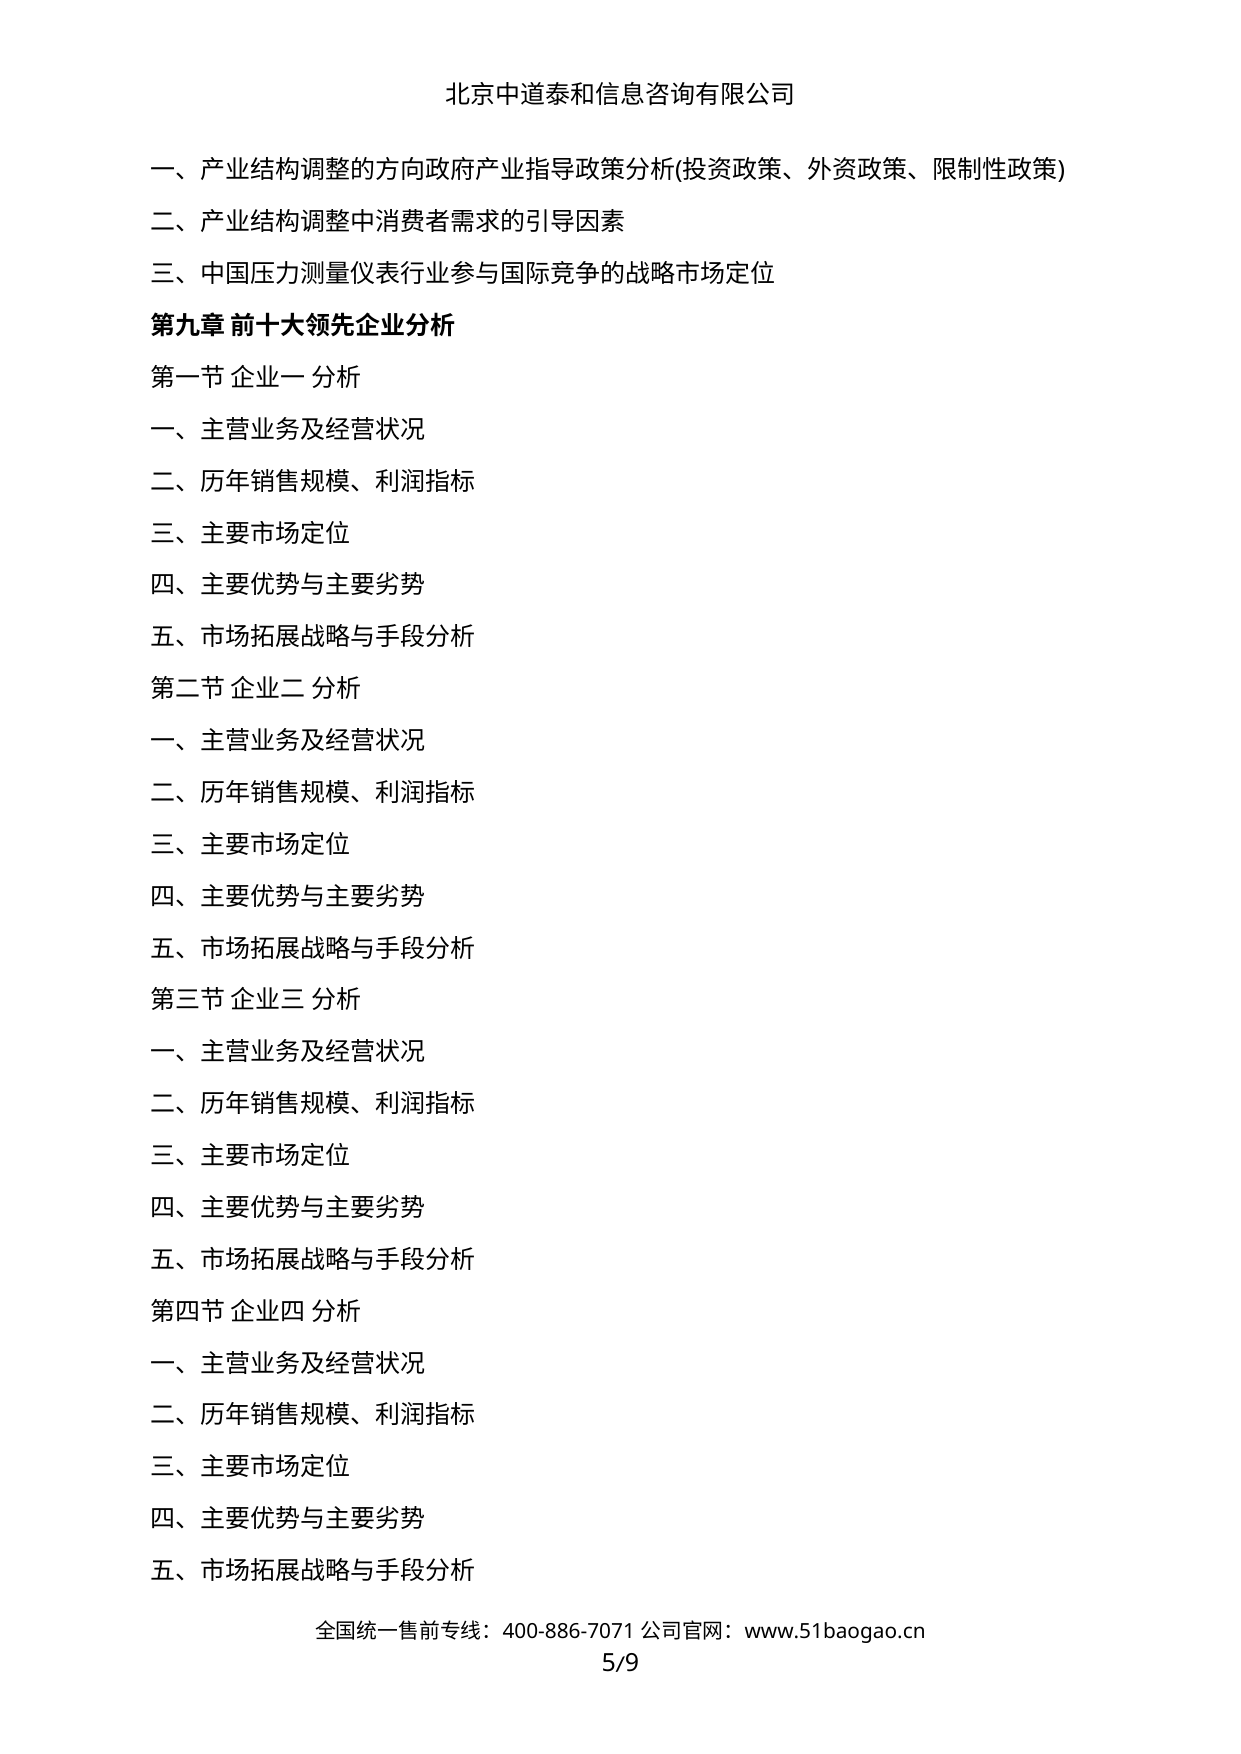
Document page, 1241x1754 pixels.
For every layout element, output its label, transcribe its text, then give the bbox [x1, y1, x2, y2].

text 四、主要优势与主要劣势 [150, 1187, 1090, 1224]
text 三、主要市场定位 [150, 513, 1090, 549]
text 第三节 企业三 分析 [150, 980, 1090, 1016]
text 三、主要市场定位 [150, 1136, 1090, 1172]
text 二、历年销售规模、利润指标 [150, 461, 1090, 497]
text 二、产业结构调整中消费者需求的引导因素 [150, 202, 1090, 238]
text 三、主要市场定位 [150, 1447, 1090, 1483]
text 五、市场拓展战略与手段分析 [150, 928, 1090, 964]
text 二、历年销售规模、利润指标 [150, 772, 1090, 809]
text 五、市场拓展战略与手段分析 [150, 617, 1090, 653]
text 一、产业结构调整的方向政府产业指导政策分析(投资政策、外资政策、限制性政策) [150, 150, 1090, 186]
text 四、主要优势与主要劣势 [150, 1499, 1090, 1535]
text 第二节 企业二 分析 [150, 669, 1090, 705]
text 二、历年销售规模、利润指标 [150, 1395, 1090, 1431]
text 四、主要优势与主要劣势 [150, 565, 1090, 601]
text 二、历年销售规模、利润指标 [150, 1084, 1090, 1120]
text 一、主营业务及经营状况 [150, 409, 1090, 446]
text 第九章 前十大领先企业分析 [150, 306, 1090, 342]
text 第四节 企业四 分析 [150, 1291, 1090, 1327]
text 一、主营业务及经营状况 [150, 721, 1090, 757]
text 四、主要优势与主要劣势 [150, 876, 1090, 912]
text 三、主要市场定位 [150, 824, 1090, 861]
text 一、主营业务及经营状况 [150, 1343, 1090, 1379]
text 一、主营业务及经营状况 [150, 1032, 1090, 1068]
text 五、市场拓展战略与手段分析 [150, 1239, 1090, 1276]
text 第一节 企业一 分析 [150, 357, 1090, 394]
text 三、中国压力测量仪表行业参与国际竞争的战略市场定位 [150, 254, 1090, 290]
text 五、市场拓展战略与手段分析 [150, 1551, 1090, 1587]
